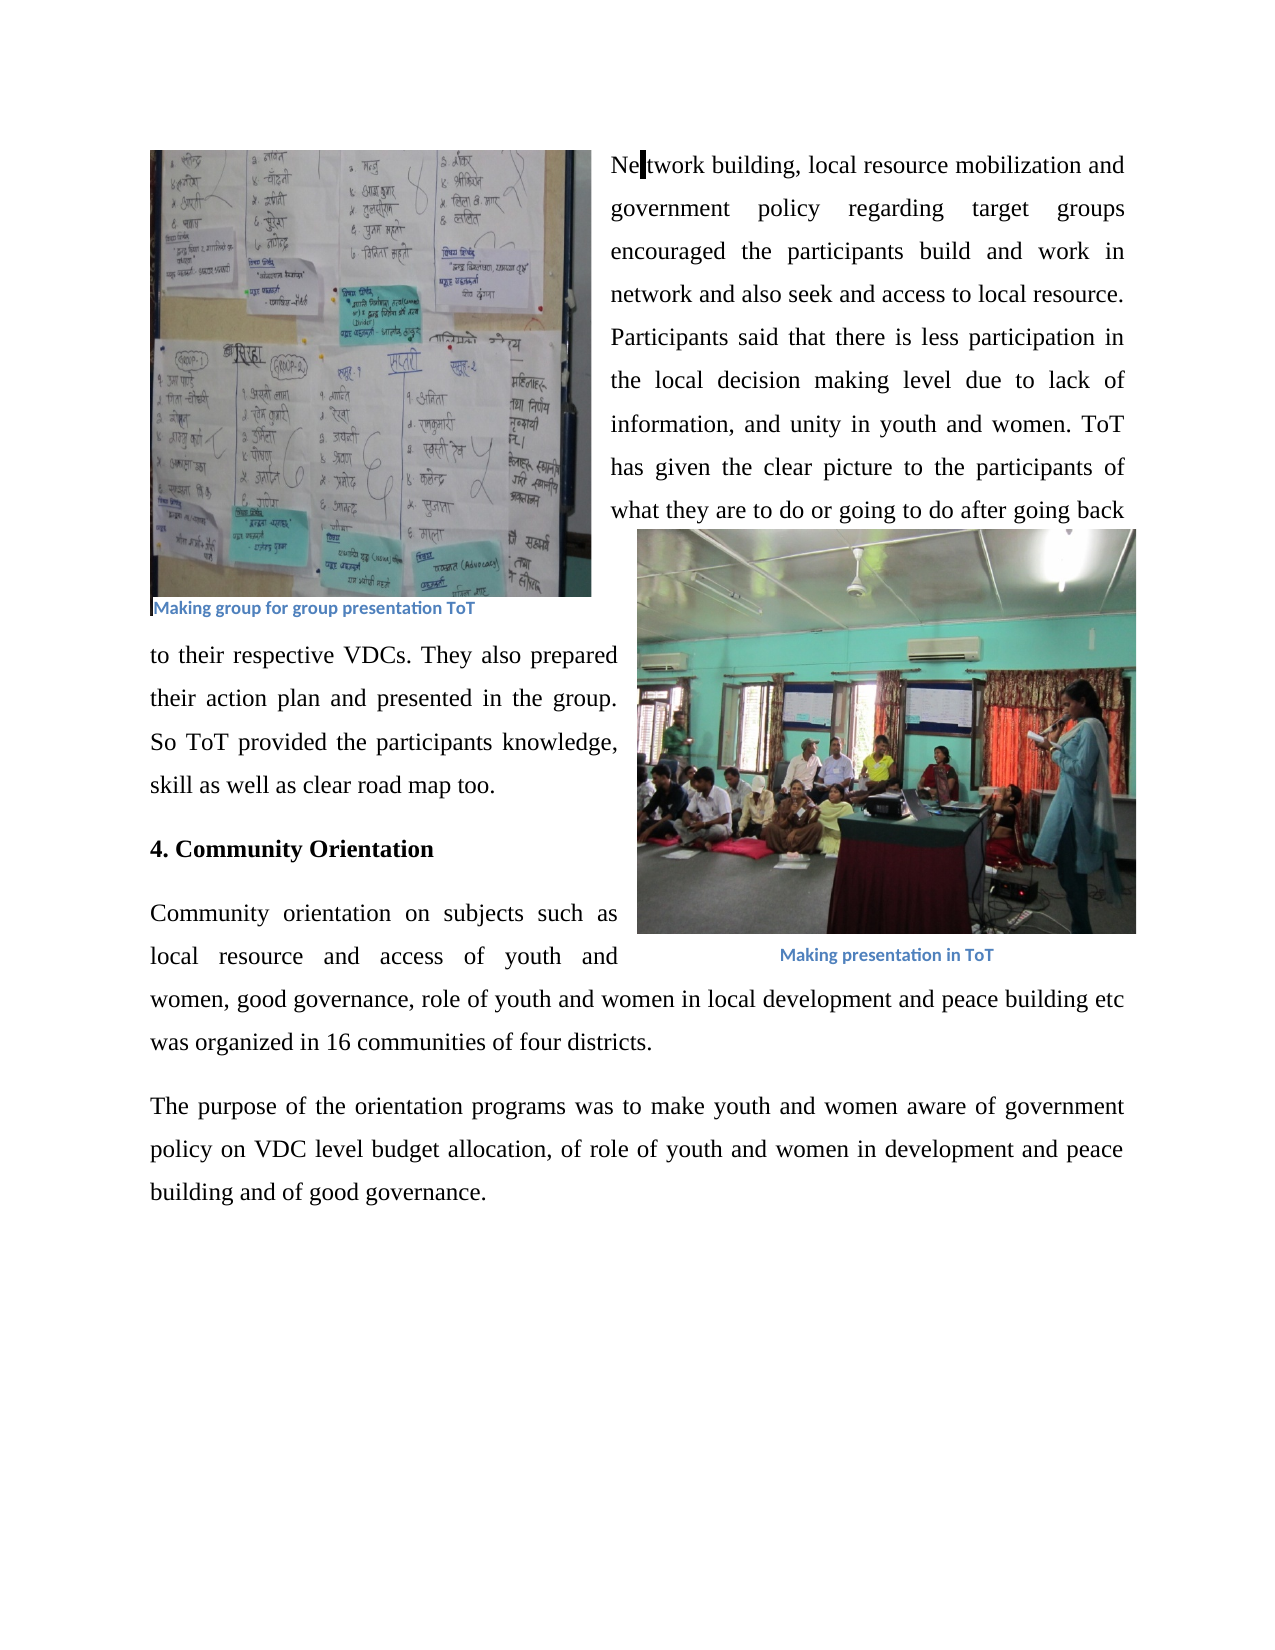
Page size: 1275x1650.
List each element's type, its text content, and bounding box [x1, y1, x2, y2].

text The purpose of the orientation programs was to make youth and women aware of government policy on VDC level budget allocation, of role of youth and women in development and peace building and of good governance. [150, 1091, 1125, 1206]
text Community orientation on subjects such as local resource and access of youth and women, good governance, role of youth and women in local development and peace building etc was organized in 16 communities of four districts. [150, 898, 1125, 1056]
text 4. Community Orientation [150, 834, 637, 862]
picture [637, 529, 1137, 934]
picture [150, 150, 592, 616]
